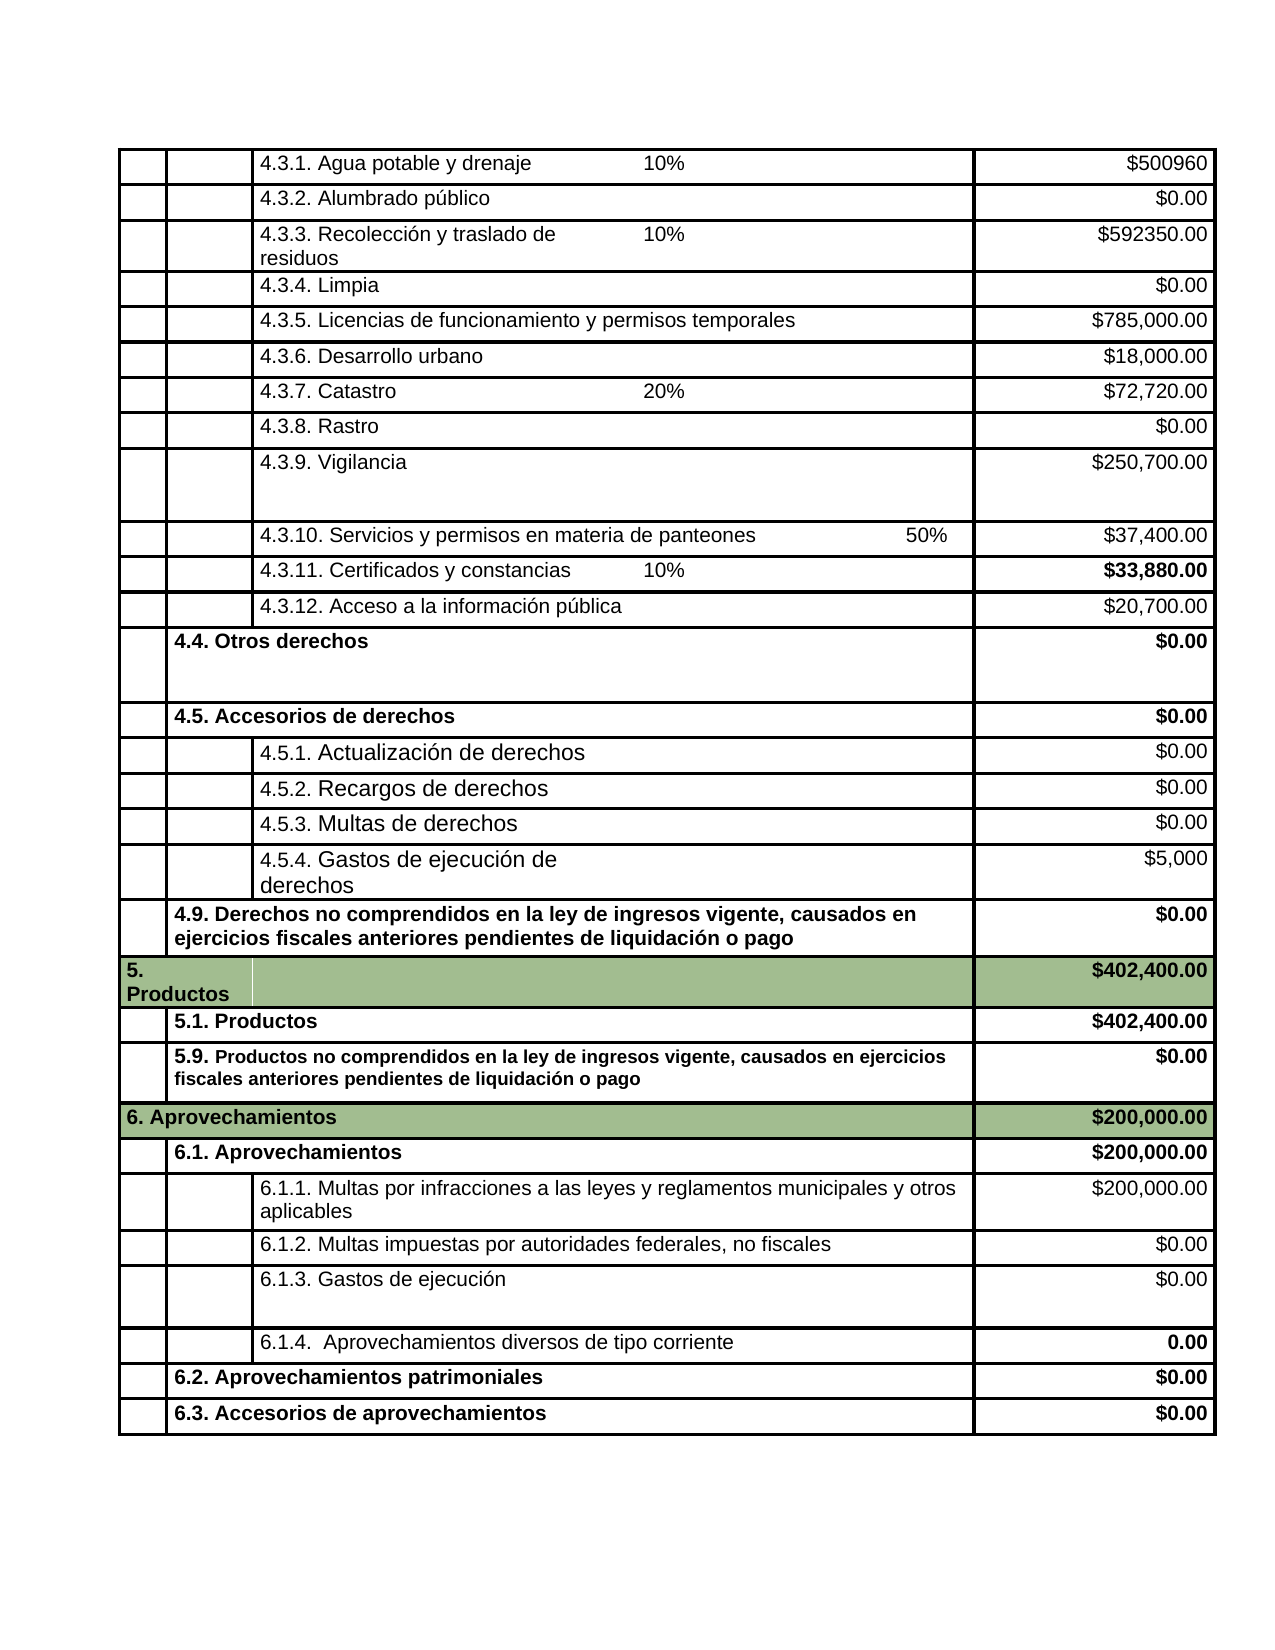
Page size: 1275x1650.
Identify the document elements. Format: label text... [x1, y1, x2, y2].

table_cell $0.00 [976, 1267, 1213, 1326]
table_cell [636, 414, 972, 447]
table_cell $37,400.00 [976, 523, 1213, 555]
table_cell [121, 379, 165, 411]
table_cell $0.00 [976, 739, 1213, 772]
table_cell 5.9. Productos no comprendidos en la ley de ingresos vigente, causados en ejercicios fiscales anteriores pendientes de liquidación o pago [168, 1044, 972, 1101]
table_cell [168, 151, 251, 183]
table_cell [168, 739, 251, 772]
table_cell 6. Aprovechamientos [121, 1105, 636, 1137]
table_cell [121, 901, 165, 954]
table_cell 10% [636, 222, 972, 269]
table_cell 0.00 [976, 1330, 1213, 1362]
table_cell $72,720.00 [976, 379, 1213, 411]
table_cell [121, 846, 165, 898]
table_cell 10% [636, 151, 972, 183]
table_cell 4.3.2. Alumbrado público [254, 186, 636, 218]
table_cell [636, 846, 972, 898]
table_cell $0.00 [976, 186, 1213, 218]
table_cell [168, 523, 251, 555]
table_cell 6.1.4. Aprovechamientos diversos de tipo corriente [254, 1330, 972, 1362]
table_cell [636, 810, 972, 842]
table_cell $592350.00 [976, 222, 1213, 269]
table_cell 10% [636, 558, 972, 590]
table_cell 20% [636, 379, 972, 411]
table_cell 4.3.10. Servicios y permisos en materia de panteones 50% [254, 523, 972, 555]
table_cell [168, 308, 251, 340]
table_cell [636, 344, 972, 376]
table_cell 4.3.4. Limpia [254, 273, 636, 305]
table_cell [121, 629, 165, 701]
table_cell [121, 1365, 165, 1397]
table_cell [121, 1044, 165, 1101]
table_cell [168, 414, 251, 447]
table_cell $402,400.00 [976, 1009, 1213, 1041]
table_cell [168, 558, 251, 590]
table_cell $0.00 [976, 810, 1213, 842]
table_cell 4.3.7. Catastro [254, 379, 636, 411]
table_cell [636, 739, 972, 772]
table_cell $200,000.00 [976, 1105, 1213, 1137]
table_cell 4.5.4. Gastos de ejecución de derechos [254, 846, 636, 898]
table_cell 5. Productos [121, 958, 252, 1006]
table_cell [636, 958, 972, 1006]
table_cell $20,700.00 [976, 594, 1213, 626]
table_cell $0.00 [976, 1365, 1213, 1397]
table_cell [636, 1009, 972, 1041]
table_cell [636, 594, 972, 626]
table_cell [168, 186, 251, 218]
table_cell [121, 450, 165, 519]
table_cell $18,000.00 [976, 344, 1213, 376]
table_cell [168, 379, 251, 411]
table_cell 4.3.5. Licencias de funcionamiento y permisos temporales [254, 308, 972, 340]
table_cell [121, 594, 165, 626]
table_cell 5.1. Productos [168, 1009, 636, 1041]
table_cell $0.00 [976, 629, 1213, 701]
table_cell $200,000.00 [976, 1140, 1213, 1172]
table_cell [168, 344, 251, 376]
table_cell [121, 222, 165, 269]
table_cell [121, 273, 165, 305]
table_cell 4.3.8. Rastro [254, 414, 636, 447]
table_cell $0.00 [976, 1044, 1213, 1101]
table_cell $5,000 [976, 846, 1213, 898]
table_cell $250,700.00 [976, 450, 1213, 519]
table_cell [121, 704, 165, 736]
table_cell [121, 1175, 165, 1228]
table_cell [636, 1267, 972, 1326]
table_cell $0.00 [976, 901, 1213, 954]
table_cell [168, 450, 251, 519]
table_cell $33,880.00 [976, 558, 1213, 590]
table_cell 6.1.1. Multas por infracciones a las leyes y reglamentos municipales y otros aplicables [254, 1175, 972, 1228]
table_cell 6.3. Accesorios de aprovechamientos [168, 1400, 636, 1433]
table_cell 6.1. Aprovechamientos [168, 1140, 636, 1172]
table_cell 4.5. Accesorios de derechos [168, 704, 636, 736]
table_cell [121, 775, 165, 807]
table_cell [636, 450, 972, 519]
table_cell 4.3.9. Vigilancia [254, 450, 636, 519]
table_cell [121, 151, 165, 183]
table_cell $0.00 [976, 414, 1213, 447]
table_cell [121, 739, 165, 772]
table_cell [168, 222, 251, 269]
table_cell $0.00 [976, 704, 1213, 736]
table_cell [636, 629, 972, 701]
table_cell [168, 1175, 251, 1228]
table_cell [168, 1330, 251, 1362]
table_cell $785,000.00 [976, 308, 1213, 340]
table_cell 4.3.12. Acceso a la información pública [254, 594, 636, 626]
table_cell 4.4. Otros derechos [168, 629, 636, 701]
table_cell 6.2. Aprovechamientos patrimoniales [168, 1365, 636, 1397]
table_cell 4.5.1. Actualización de derechos [254, 739, 636, 772]
table_cell $0.00 [976, 1232, 1213, 1264]
table_cell [168, 273, 251, 305]
table_cell [636, 186, 972, 218]
table_cell [121, 308, 165, 340]
table_cell 4.3.3. Recolección y traslado de residuos [254, 222, 636, 269]
table_cell [121, 1267, 165, 1326]
table_cell [168, 846, 251, 898]
table_cell $200,000.00 [976, 1175, 1213, 1228]
table_cell 4.3.6. Desarrollo urbano [254, 344, 636, 376]
table_cell [121, 558, 165, 590]
table_cell [121, 1400, 165, 1433]
table_cell [636, 1105, 972, 1137]
table_cell [168, 594, 251, 626]
table_cell $500960 [976, 151, 1213, 183]
table_cell [121, 1140, 165, 1172]
table_cell 4.5.2. Recargos de derechos [254, 775, 636, 807]
table_cell $0.00 [976, 1400, 1213, 1433]
table_cell [168, 1232, 251, 1264]
table_cell 4.3.1. Agua potable y drenaje [254, 151, 636, 183]
table_cell [636, 273, 972, 305]
table_cell 6.1.2. Multas impuestas por autoridades federales, no fiscales [254, 1232, 972, 1264]
table_cell [636, 1140, 972, 1172]
table_cell [168, 810, 251, 842]
table_cell [121, 186, 165, 218]
table_cell 4.3.11. Certificados y constancias [254, 558, 636, 590]
table_cell [121, 810, 165, 842]
table_cell $0.00 [976, 273, 1213, 305]
table_cell 4.9. Derechos no comprendidos en la ley de ingresos vigente, causados en ejercicios fiscales anteriores pendientes de liquidación o pago [168, 901, 972, 954]
table_cell 4.5.3. Multas de derechos [254, 810, 636, 842]
table_cell $402,400.00 [976, 958, 1213, 1006]
table_cell [168, 1267, 251, 1326]
table_cell [121, 1009, 165, 1041]
table_cell [121, 1330, 165, 1362]
table_cell $0.00 [976, 775, 1213, 807]
table_cell [636, 1365, 972, 1397]
table_cell 6.1.3. Gastos de ejecución [254, 1267, 636, 1326]
table_cell [121, 344, 165, 376]
table_cell [121, 414, 165, 447]
table_cell [121, 523, 165, 555]
table_cell [121, 1232, 165, 1264]
table_cell [636, 1400, 972, 1433]
table_cell [168, 775, 251, 807]
table_cell [636, 704, 972, 736]
table_cell [253, 958, 636, 1006]
table_cell [636, 775, 972, 807]
